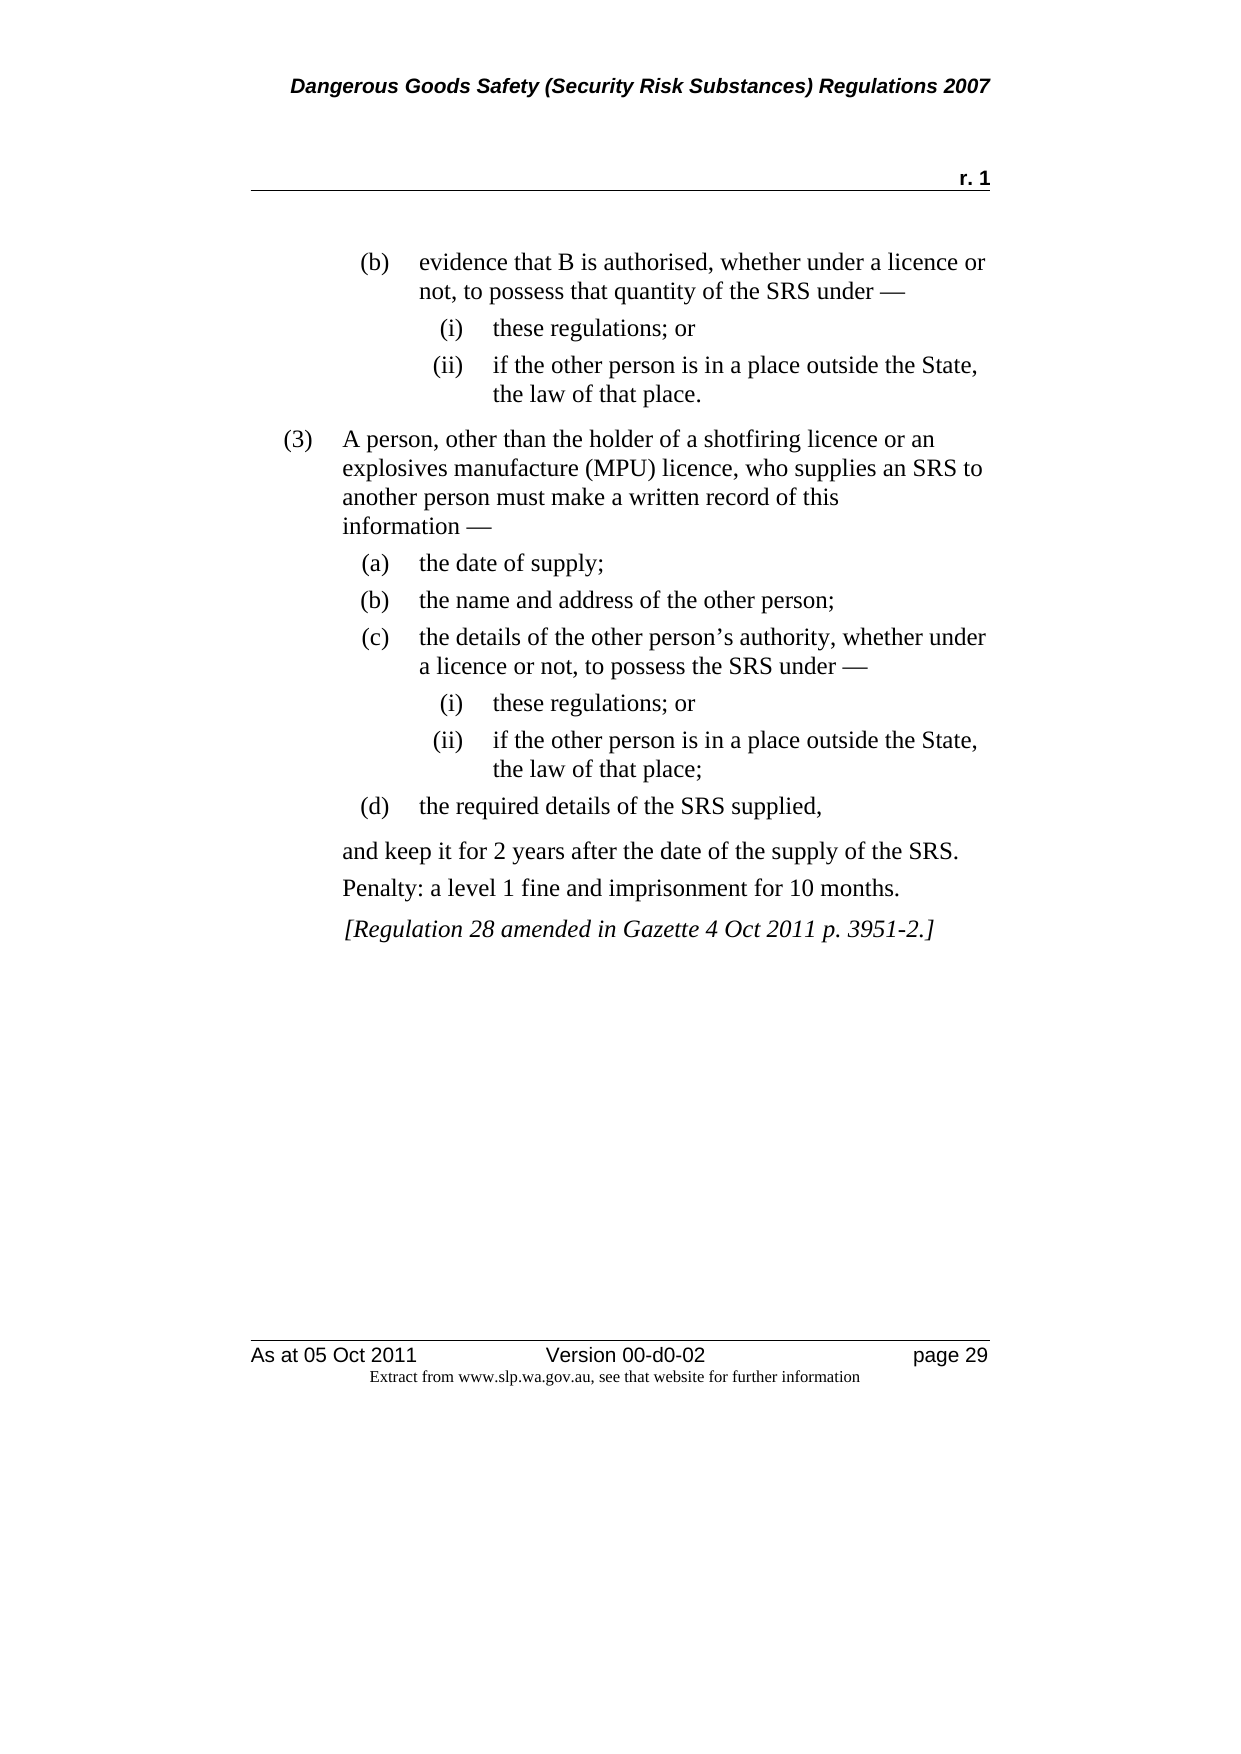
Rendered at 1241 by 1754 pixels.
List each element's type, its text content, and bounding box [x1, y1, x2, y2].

text [Regulation 28 amended in Gazette 4 Oct 2011 p. 3951-2.] [251, 914, 990, 943]
text (a) the date of supply; [251, 548, 990, 577]
text (i) these regulations; or [251, 688, 990, 717]
text (3) A person, other than the holder of a shotfiring licence or an explosives manufacture (MPU) licence, who supplies an SRS to another person must make a written record of this information — [251, 424, 990, 539]
text and keep it for 2 years after the date of the supply of the SRS. [251, 836, 990, 865]
text (b) the name and address of the other person; [251, 585, 990, 614]
text (ii) if the other person is in a place outside the State, the law of that place; [251, 725, 990, 782]
text (c) the details of the other person’s authority, whether under a licence or not, to possess the SRS under — [251, 622, 990, 679]
text (ii) if the other person is in a place outside the State, the law of that place. [251, 350, 990, 408]
text Penalty: a level 1 fine and imprisonment for 10 months. [251, 873, 990, 902]
text (d) the required details of the SRS supplied, [251, 791, 990, 819]
text (i) these regulations; or [251, 313, 990, 342]
text (b) evidence that B is authorised, whether under a licence or not, to possess that quantity of the SRS under — [251, 247, 990, 305]
